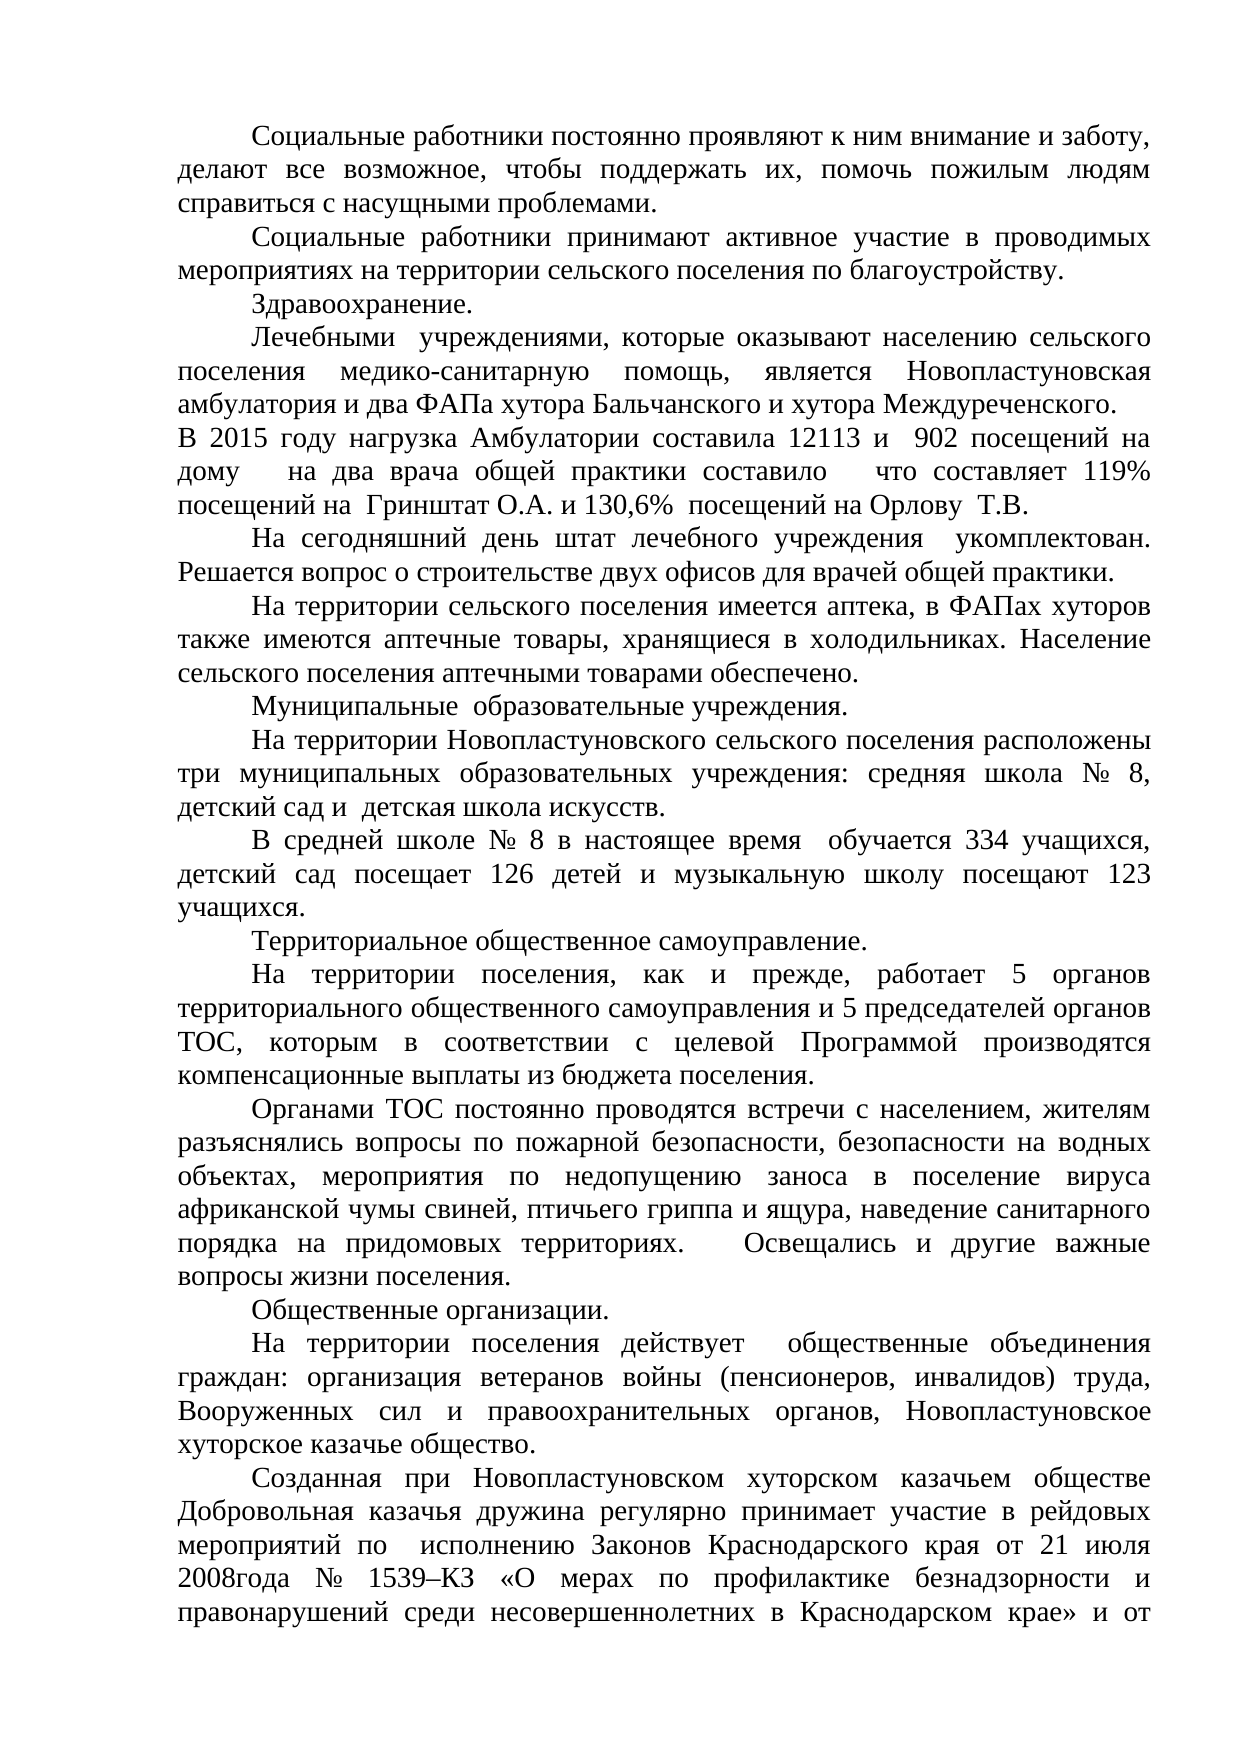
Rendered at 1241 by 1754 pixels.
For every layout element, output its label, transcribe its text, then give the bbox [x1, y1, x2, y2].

text На территории Новопластуновского сельского поселения расположены три муниципальных образовательных учреждения: средняя школа № 8, детский сад и детская школа искусств. [177, 722, 1152, 822]
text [177, 1460, 1152, 1627]
text На территории поселения, как и прежде, работает 5 органов территориального общественного самоуправления и 5 председателей органов ТОС, которым в соответствии с целевой Программой производятся компенсационные выплаты из бюджета поселения. [177, 957, 1152, 1091]
text Лечебными учреждениями, которые оказывают населению сельского поселения медико-санитарную помощь, является Новопластуновская амбулатория и два ФАПа хутора Бальчанского и хутора Междуреченского. [177, 319, 1152, 420]
text Муниципальные образовательные учреждения. [177, 688, 1152, 722]
text Общественные организации. [177, 1292, 1152, 1326]
text В средней школе № 8 в настоящее время обучается 334 учащихся, детский сад посещает 126 детей и музыкальную школу посещают 123 учащихся. [177, 822, 1152, 923]
text На территории сельского поселения имеется аптека, в ФАПах хуторов также имеются аптечные товары, хранящиеся в холодильниках. Население сельского поселения аптечными товарами обеспечено. [177, 588, 1152, 688]
text В 2015 году нагрузка Амбулатории составила 12113 и 902 посещений на дому на два врача общей практики составило что составляет 119% посещений на Гринштат О.А. и 130,6% посещений на Орлову Т.В. [177, 420, 1152, 521]
text Здравоохранение. [177, 286, 1152, 319]
text Органами ТОС постоянно проводятся встречи с населением, жителям разъяснялись вопросы по пожарной безопасности, безопасности на водных объектах, мероприятия по недопущению заноса в поселение вируса африканской чумы свиней, птичьего гриппа и ящура, наведение санитарного порядка на придомовых территориях. Освещались и другие важные вопросы жизни поселения. [177, 1091, 1152, 1292]
text Социальные работники постоянно проявляют к ним внимание и заботу, делают все возможное, чтобы поддержать их, помочь пожилым людям справиться с насущными проблемами. [177, 118, 1152, 219]
text На территории поселения действует общественные объединения граждан: организация ветеранов войны (пенсионеров, инвалидов) труда, Вооруженных сил и правоохранительных органов, Новопластуновское хуторское казачье общество. [177, 1326, 1152, 1460]
text На сегодняшний день штат лечебного учреждения укомплектован. Решается вопрос о строительстве двух офисов для врачей общей практики. [177, 521, 1152, 588]
text Территориальное общественное самоуправление. [177, 923, 1152, 957]
text Социальные работники принимают активное участие в проводимых мероприятиях на территории сельского поселения по благоустройству. [177, 219, 1152, 286]
